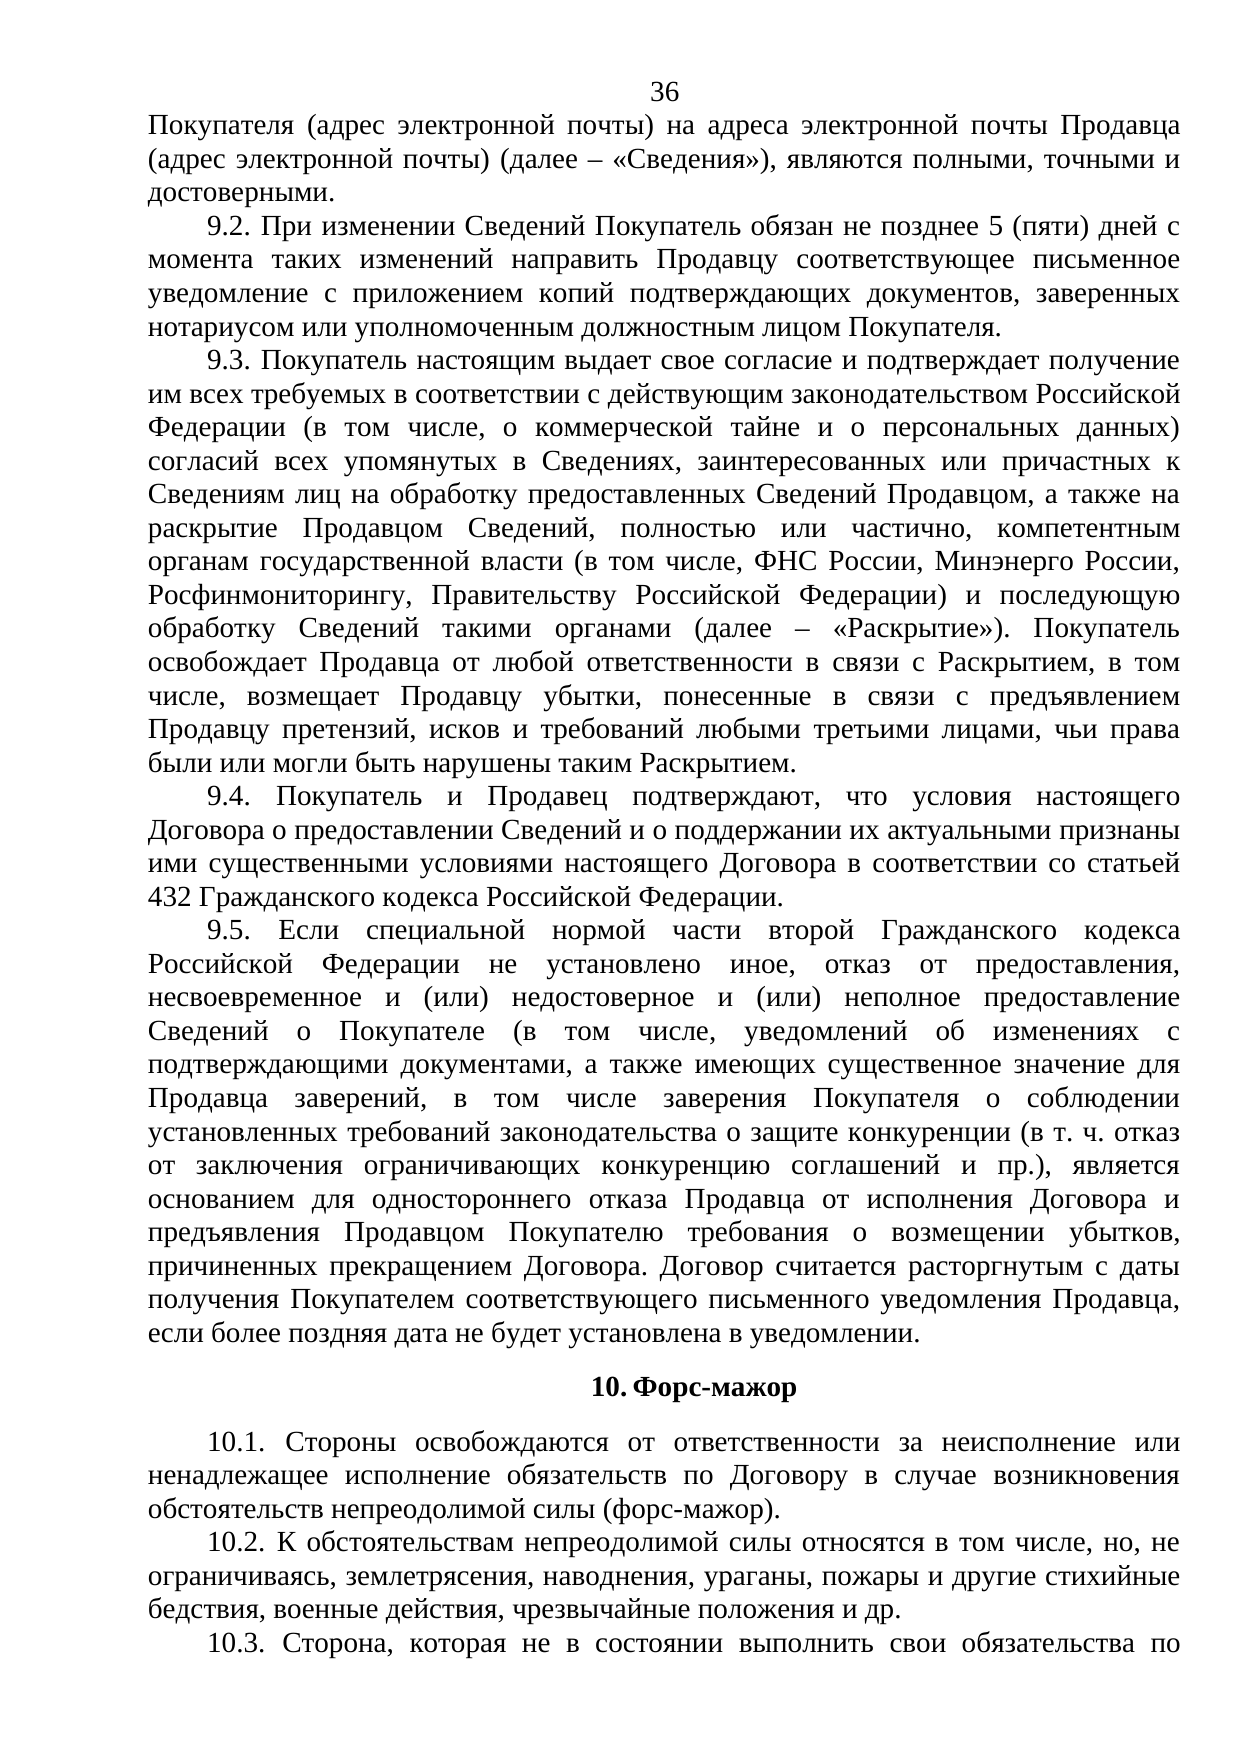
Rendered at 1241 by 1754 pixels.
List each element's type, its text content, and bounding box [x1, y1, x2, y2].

list Если специальной нормой части второй Гражданского кодекса Российской Федерации не установлено иное, отказ от предоставления, несвоевременное и (или) недостоверное и (или) неполное предоставление Сведений о Покупателе (в том числе, уведомлений об изменениях с подтверждающими документами, а также имеющих существенное значение для Продавца заверений, в том числе заверения Покупателя о соблюдении установленных требований законодательства о защите конкуренции (в т. ч. отказ от заключения ограничивающих конкуренцию соглашений и пр.), является основанием для одностороннего отказа Продавца от исполнения Договора и предъявления Продавцом Покупателю требования о возмещении убытков, причиненных прекращением Договора. Договор считается расторгнутым с даты получения Покупателем соответствующего письменного уведомления Продавца, если более поздняя дата не будет установлена в уведомлении. [148, 912, 1181, 1348]
list Стороны освобождаются от ответственности за неисполнение или ненадлежащее исполнение обязательств по Договору в случае возникновения обстоятельств непреодолимой силы (форс-мажор). [148, 1424, 1181, 1524]
list Покупатель настоящим выдает свое согласие и подтверждает получение им всех требуемых в соответствии с действующим законодательством Российской Федерации (в том числе, о коммерческой тайне и о персональных данных) согласий всех упомянутых в Сведениях, заинтересованных или причастных к Сведениям лиц на обработку предоставленных Сведений Продавцом, а также на раскрытие Продавцом Сведений, полностью или частично, компетентным органам государственной власти (в том числе, ФНС России, Минэнерго России, Росфинмониторингу, Правительству Российской Федерации) и последующую обработку Сведений такими органами (далее – «Раскрытие»). Покупатель освобождает Продавца от любой ответственности в связи с Раскрытием, в том числе, возмещает Продавцу убытки, понесенные в связи с предъявлением Продавцу претензий, исков и требований любыми третьими лицами, чьи права были или могли быть нарушены таким Раскрытием. [148, 342, 1181, 778]
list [148, 107, 1181, 208]
list Форс-мажор [148, 1369, 1181, 1403]
list При изменении Сведений Покупатель обязан не позднее 5 (пяти) дней с момента таких изменений направить Продавцу соответствующее письменное уведомление с приложением копий подтверждающих документов, заверенных нотариусом или уполномоченным должностным лицом Покупателя. [148, 208, 1181, 342]
list Покупатель и Продавец подтверждают, что условия настоящего Договора о предоставлении Сведений и о поддержании их актуальными признаны ими существенными условиями настоящего Договора в соответствии со статьей 432 Гражданского кодекса Российской Федерации. [148, 778, 1181, 912]
list К обстоятельствам непреодолимой силы относятся в том числе, но, не ограничиваясь, землетрясения, наводнения, ураганы, пожары и другие стихийные бедствия, военные действия, чрезвычайные положения и др. [148, 1524, 1181, 1625]
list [148, 1625, 1181, 1658]
